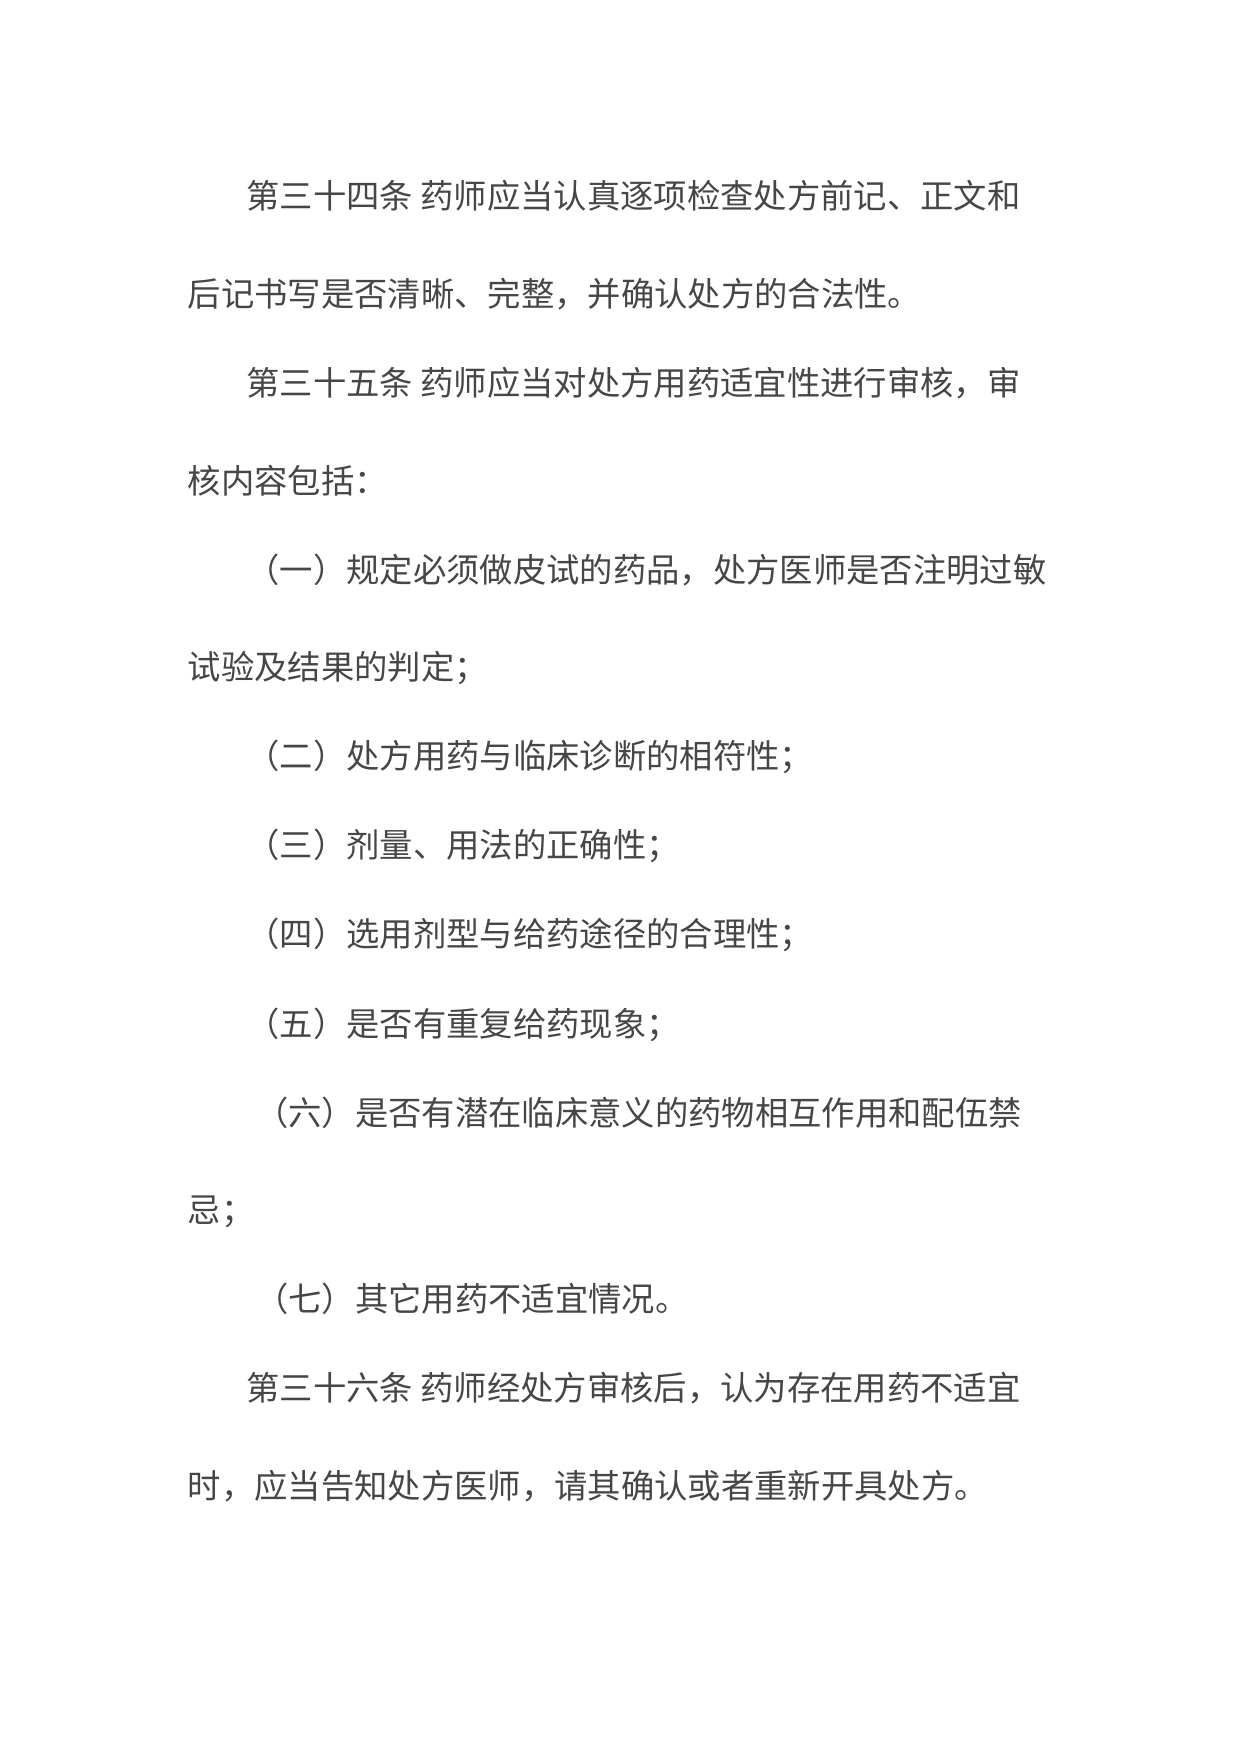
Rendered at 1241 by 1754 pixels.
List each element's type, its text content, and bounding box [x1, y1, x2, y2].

text （七）其它用药不适宜情况。 [187, 1265, 1053, 1330]
text （三）剂量、用法的正确性； [187, 811, 1053, 876]
text （五）是否有重复给药现象； [187, 989, 1053, 1054]
text （六）是否有潜在临床意义的药物相互作用和配伍禁忌； [187, 1078, 1053, 1241]
text （四）选用剂型与给药途径的合理性； [187, 900, 1053, 965]
text 第三十六条 药师经处方审核后，认为存在用药不适宜时，应当告知处方医师，请其确认或者重新开具处方。 [187, 1354, 1053, 1516]
text （二）处方用药与临床诊断的相符性； [187, 722, 1053, 787]
text 第三十五条 药师应当对处方用药适宜性进行审核，审核内容包括： [187, 348, 1053, 511]
text 第三十四条 药师应当认真逐项检查处方前记、正文和后记书写是否清晰、完整，并确认处方的合法性。 [187, 162, 1053, 324]
text （一）规定必须做皮试的药品，处方医师是否注明过敏试验及结果的判定； [187, 535, 1053, 698]
